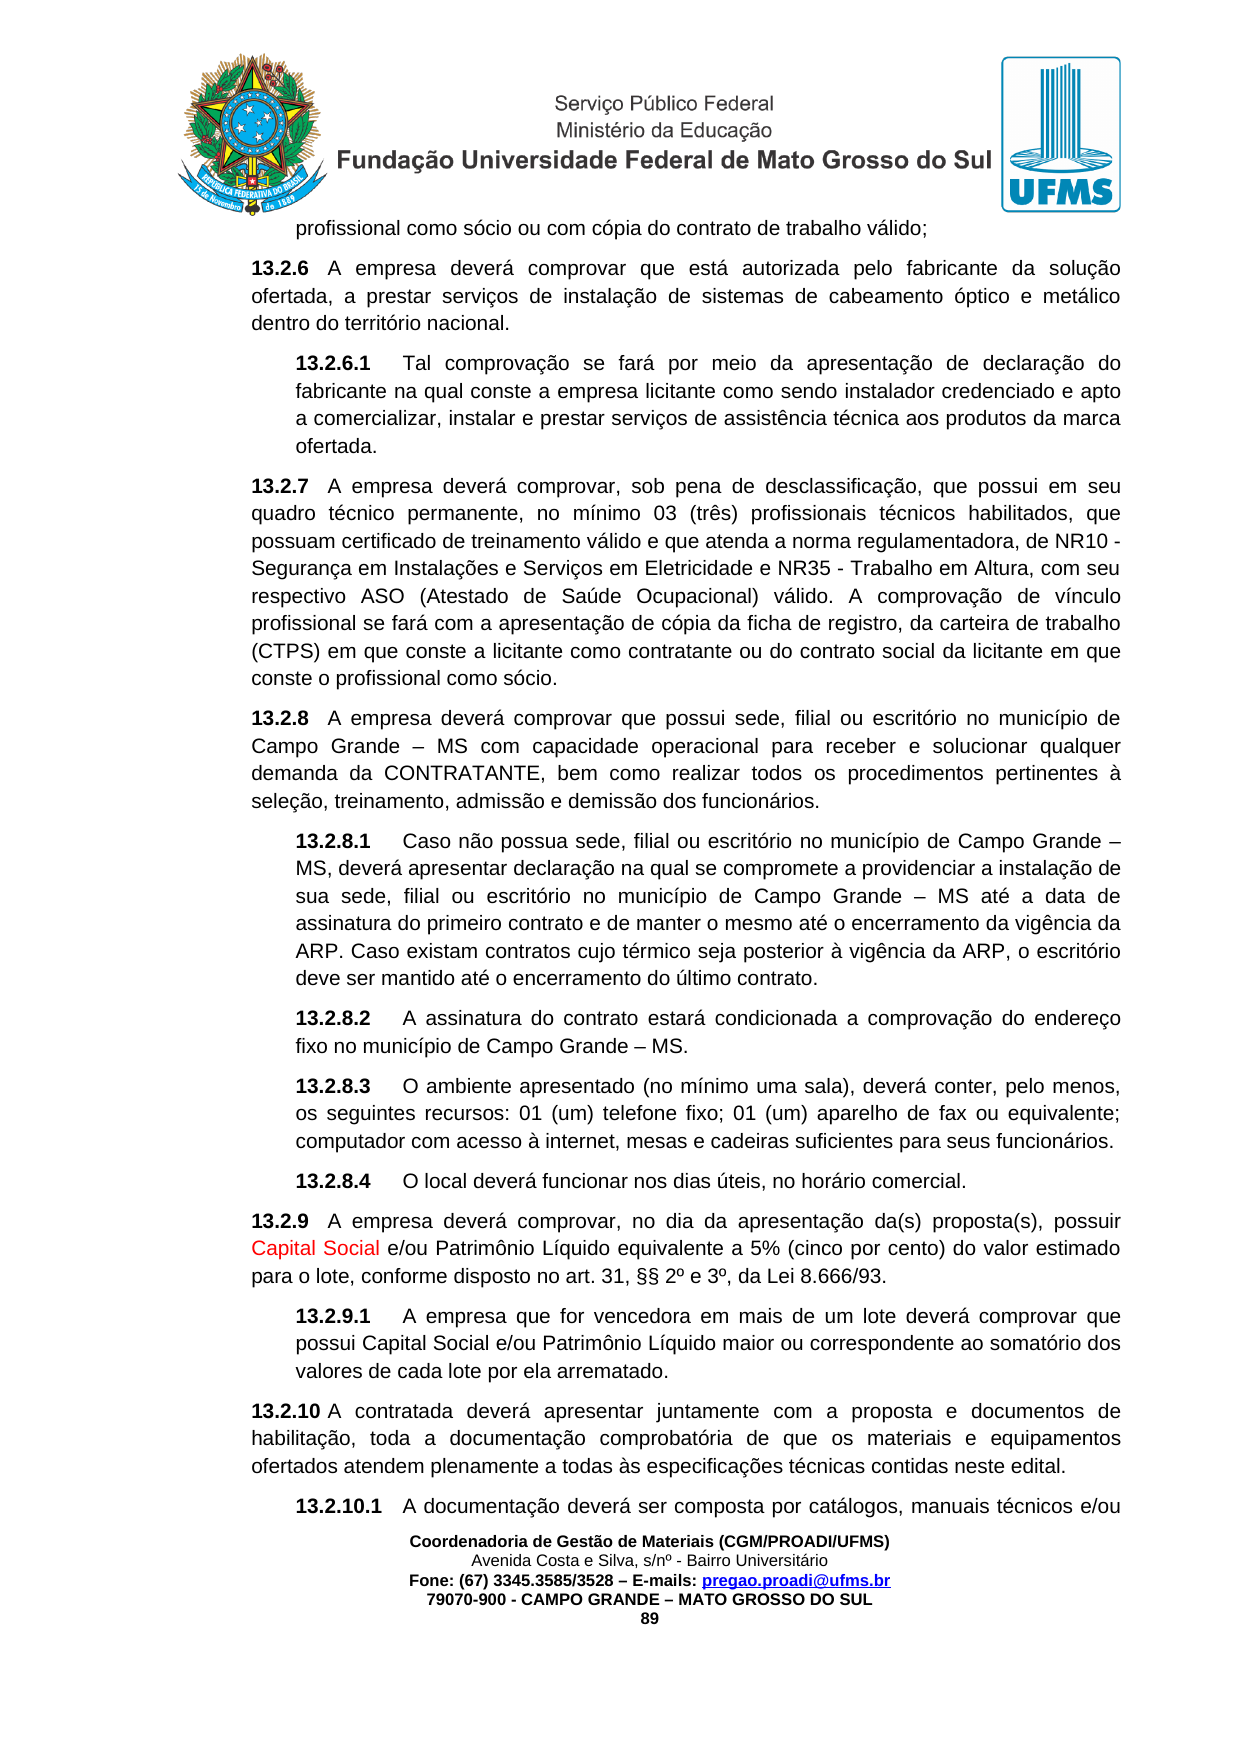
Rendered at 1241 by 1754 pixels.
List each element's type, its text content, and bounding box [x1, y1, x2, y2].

list A empresa deverá comprovar que está autorizada pelo fabricante da solução ofertada, a prestar serviços de instalação de sistemas de cabeamento óptico e metálico dentro do território nacional. [251, 256, 1122, 335]
list A empresa que for vencedora em mais de um lote deverá comprovar que possui Capital Social e/ou Patrimônio Líquido maior ou correspondente ao somatório dos valores de cada lote por ela arrematado. [295, 1303, 1122, 1382]
list A empresa deverá comprovar que possui sede, filial ou escritório no município de Campo Grande – MS com capacidade operacional para receber e solucionar qualquer demanda da CONTRATANTE, bem como realizar todos os procedimentos pertinentes à seleção, treinamento, admissão e demissão dos funcionários. [251, 706, 1122, 812]
list A assinatura do contrato estará condicionada a comprovação do endereço fixo no município de Campo Grande – MS. [295, 1006, 1122, 1057]
list Caso não possua sede, filial ou escritório no município de Campo Grande – MS, deverá apresentar declaração na qual se compromete a providenciar a instalação de sua sede, filial ou escritório no município de Campo Grande – MS até a data de assinatura do primeiro contrato e de manter o mesmo até o encerramento da vigência da ARP. Caso existam contratos cujo térmico seja posterior à vigência da ARP, o escritório deve ser mantido até o encerramento do último contrato. [295, 828, 1122, 990]
list A contratada deverá apresentar juntamente com a proposta e documentos de habilitação, toda a documentação comprobatória de que os materiais e equipamentos ofertados atendem plenamente a todas às especificações técnicas contidas neste edital. [251, 1398, 1122, 1477]
list A empresa deverá comprovar, sob pena de desclassificação, que possui em seu quadro técnico permanente, no mínimo 03 (três) profissionais técnicos habilitados, que possuam certificado de treinamento válido e que atenda a norma regulamentadora, de NR10 - Segurança em Instalações e Serviços em Eletricidade e NR35 - Trabalho em Altura, com seu respectivo ASO (Atestado de Saúde Ocupacional) válido. A comprovação de vínculo profissional se fará com a apresentação de cópia da ficha de registro, da carteira de trabalho (CTPS) em que conste a licitante como contratante ou do contrato social da licitante em que conste o profissional como sócio. [251, 473, 1122, 690]
picture [177, 53, 1121, 216]
list O ambiente apresentado (no mínimo uma sala), deverá conter, pelo menos, os seguintes recursos: 01 (um) telefone fixo; 01 (um) aparelho de fax ou equivalente; computador com acesso à internet, mesas e cadeiras suficientes para seus funcionários. [295, 1073, 1122, 1152]
list O local deverá funcionar nos dias úteis, no horário comercial. [295, 1168, 1122, 1192]
list Tal comprovação se fará por meio da apresentação de declaração do fabricante na qual conste a empresa licitante como sendo instalador credenciado e apto a comercializar, instalar e prestar serviços de assistência técnica aos produtos da marca ofertada. [295, 351, 1122, 457]
picture [1004, 59, 1121, 210]
list A empresa deverá comprovar, no dia da apresentação da(s) proposta(s), possuir Capital Social e/ou Patrimônio Líquido equivalente a 5% (cinco por cento) do valor estimado para o lote, conforme disposto no art. 31, §§ 2º e 3º, da Lei 8.666/93. [251, 1208, 1122, 1287]
